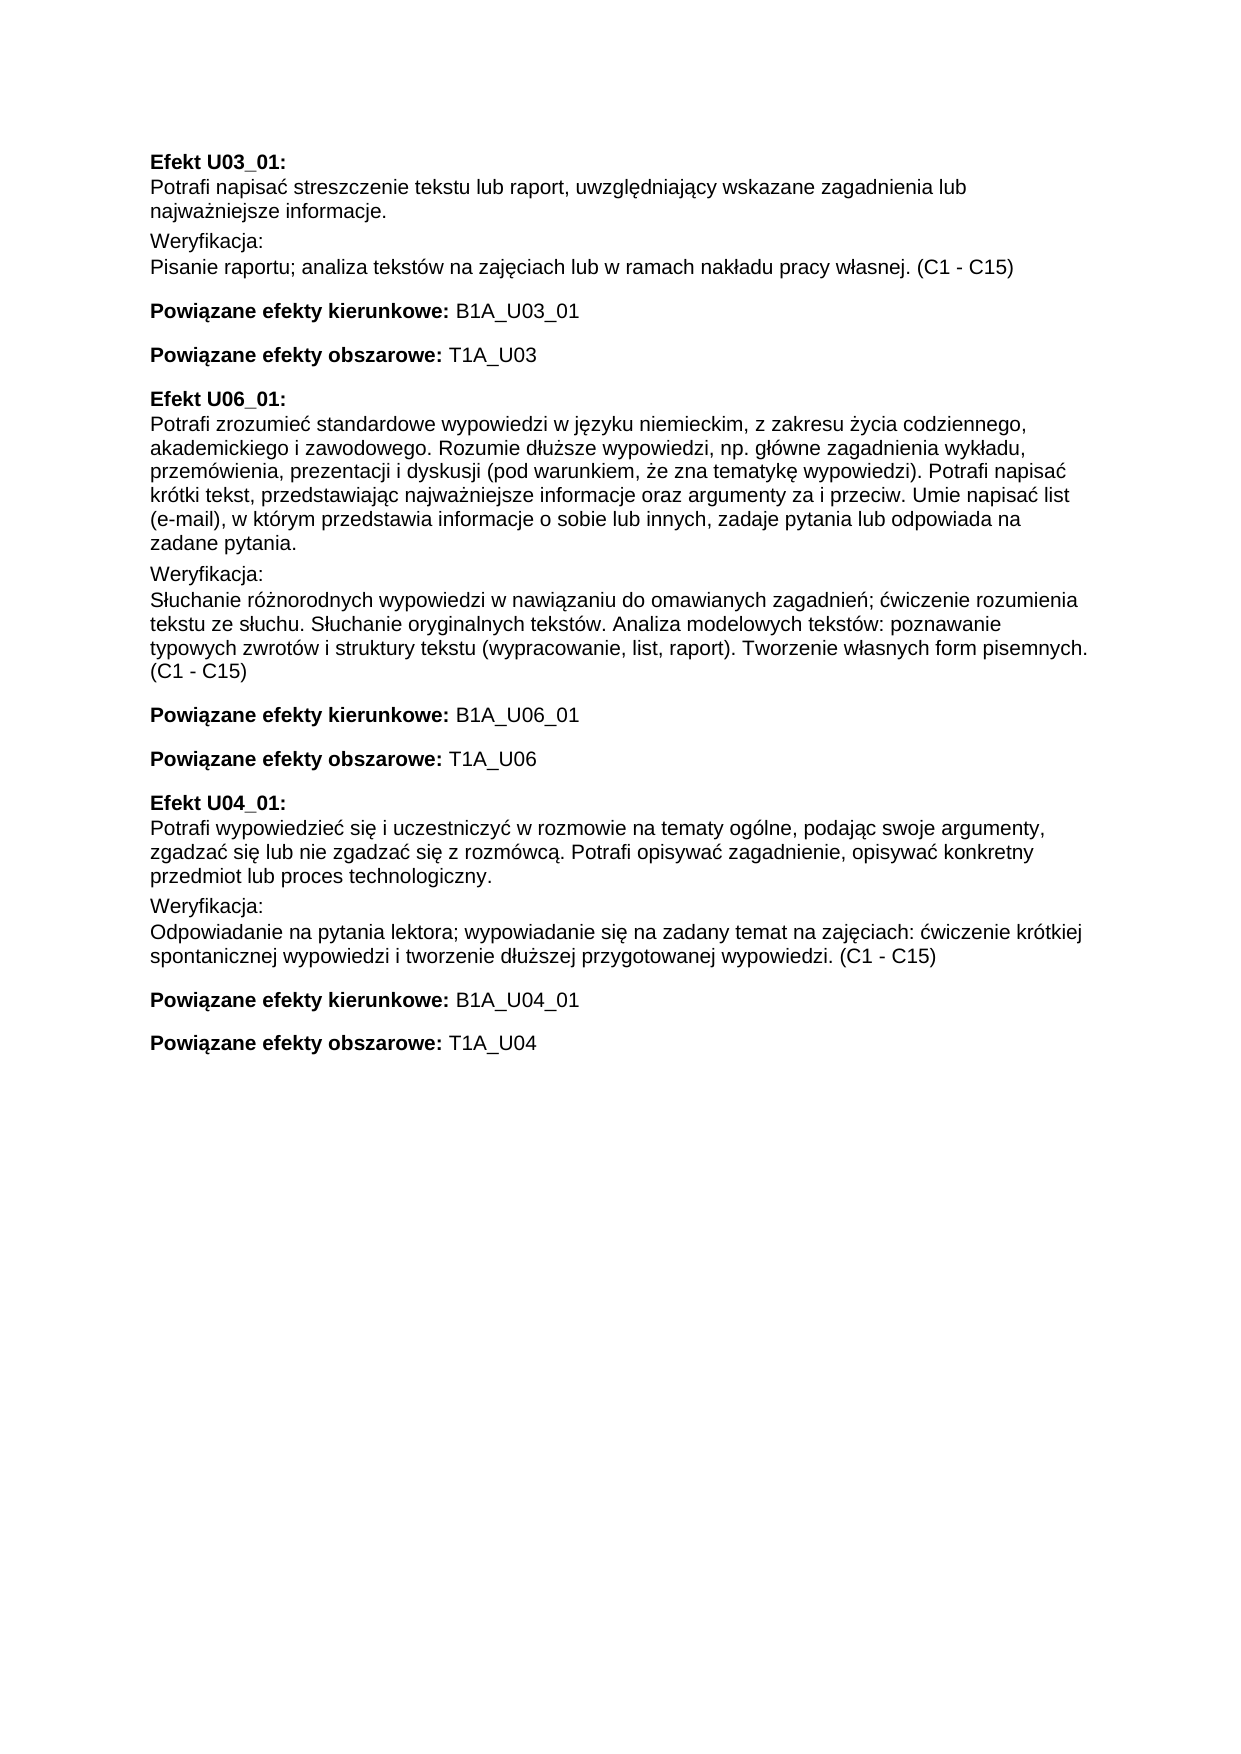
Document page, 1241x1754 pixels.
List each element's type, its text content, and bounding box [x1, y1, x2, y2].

text Efekt U04_01: [150, 791, 1090, 814]
text Powiązane efekty obszarowe: T1A_U06 [150, 747, 1090, 771]
text Weryfikacja: [150, 229, 1090, 253]
text Potrafi napisać streszczenie tekstu lub raport, uwzględniający wskazane zagadnienia lub najważniejsze informacje. [150, 175, 1090, 223]
text Potrafi wypowiedzieć się i uczestniczyć w rozmowie na tematy ogólne, podając swoje argumenty, zgadzać się lub nie zgadzać się z rozmówcą. Potrafi opisywać zagadnienie, opisywać konkretny przedmiot lub proces technologiczny. [150, 816, 1090, 887]
text Efekt U03_01: [150, 150, 1090, 174]
text Powiązane efekty obszarowe: T1A_U04 [150, 1031, 1090, 1055]
text Powiązane efekty obszarowe: T1A_U03 [150, 343, 1090, 367]
text Słuchanie różnorodnych wypowiedzi w nawiązaniu do omawianych zagadnień; ćwiczenie rozumienia tekstu ze słuchu. Słuchanie oryginalnych tekstów. Analiza modelowych tekstów: poznawanie typowych zwrotów i struktury tekstu (wypracowanie, list, raport). Tworzenie własnych form pisemnych. (C1 - C15) [150, 587, 1090, 683]
text Weryfikacja: [150, 561, 1090, 585]
text Pisanie raportu; analiza tekstów na zajęciach lub w ramach nakładu pracy własnej. (C1 - C15) [150, 255, 1090, 279]
text Odpowiadanie na pytania lektora; wypowiadanie się na zadany temat na zajęciach: ćwiczenie krótkiej spontanicznej wypowiedzi i tworzenie dłuższej przygotowanej wypowiedzi. (C1 - C15) [150, 920, 1090, 968]
text Powiązane efekty kierunkowe: B1A_U04_01 [150, 987, 1090, 1011]
text Powiązane efekty kierunkowe: B1A_U06_01 [150, 703, 1090, 727]
text Potrafi zrozumieć standardowe wypowiedzi w języku niemieckim, z zakresu życia codziennego, akademickiego i zawodowego. Rozumie dłuższe wypowiedzi, np. główne zagadnienia wykładu, przemówienia, prezentacji i dyskusji (pod warunkiem, że zna tematykę wypowiedzi). Potrafi napisać krótki tekst, przedstawiając najważniejsze informacje oraz argumenty za i przeciw. Umie napisać list (e-mail), w którym przedstawia informacje o sobie lub innych, zadaje pytania lub odpowiada na zadane pytania. [150, 411, 1090, 555]
text Powiązane efekty kierunkowe: B1A_U03_01 [150, 299, 1090, 323]
text Efekt U06_01: [150, 386, 1090, 410]
text Weryfikacja: [150, 894, 1090, 918]
